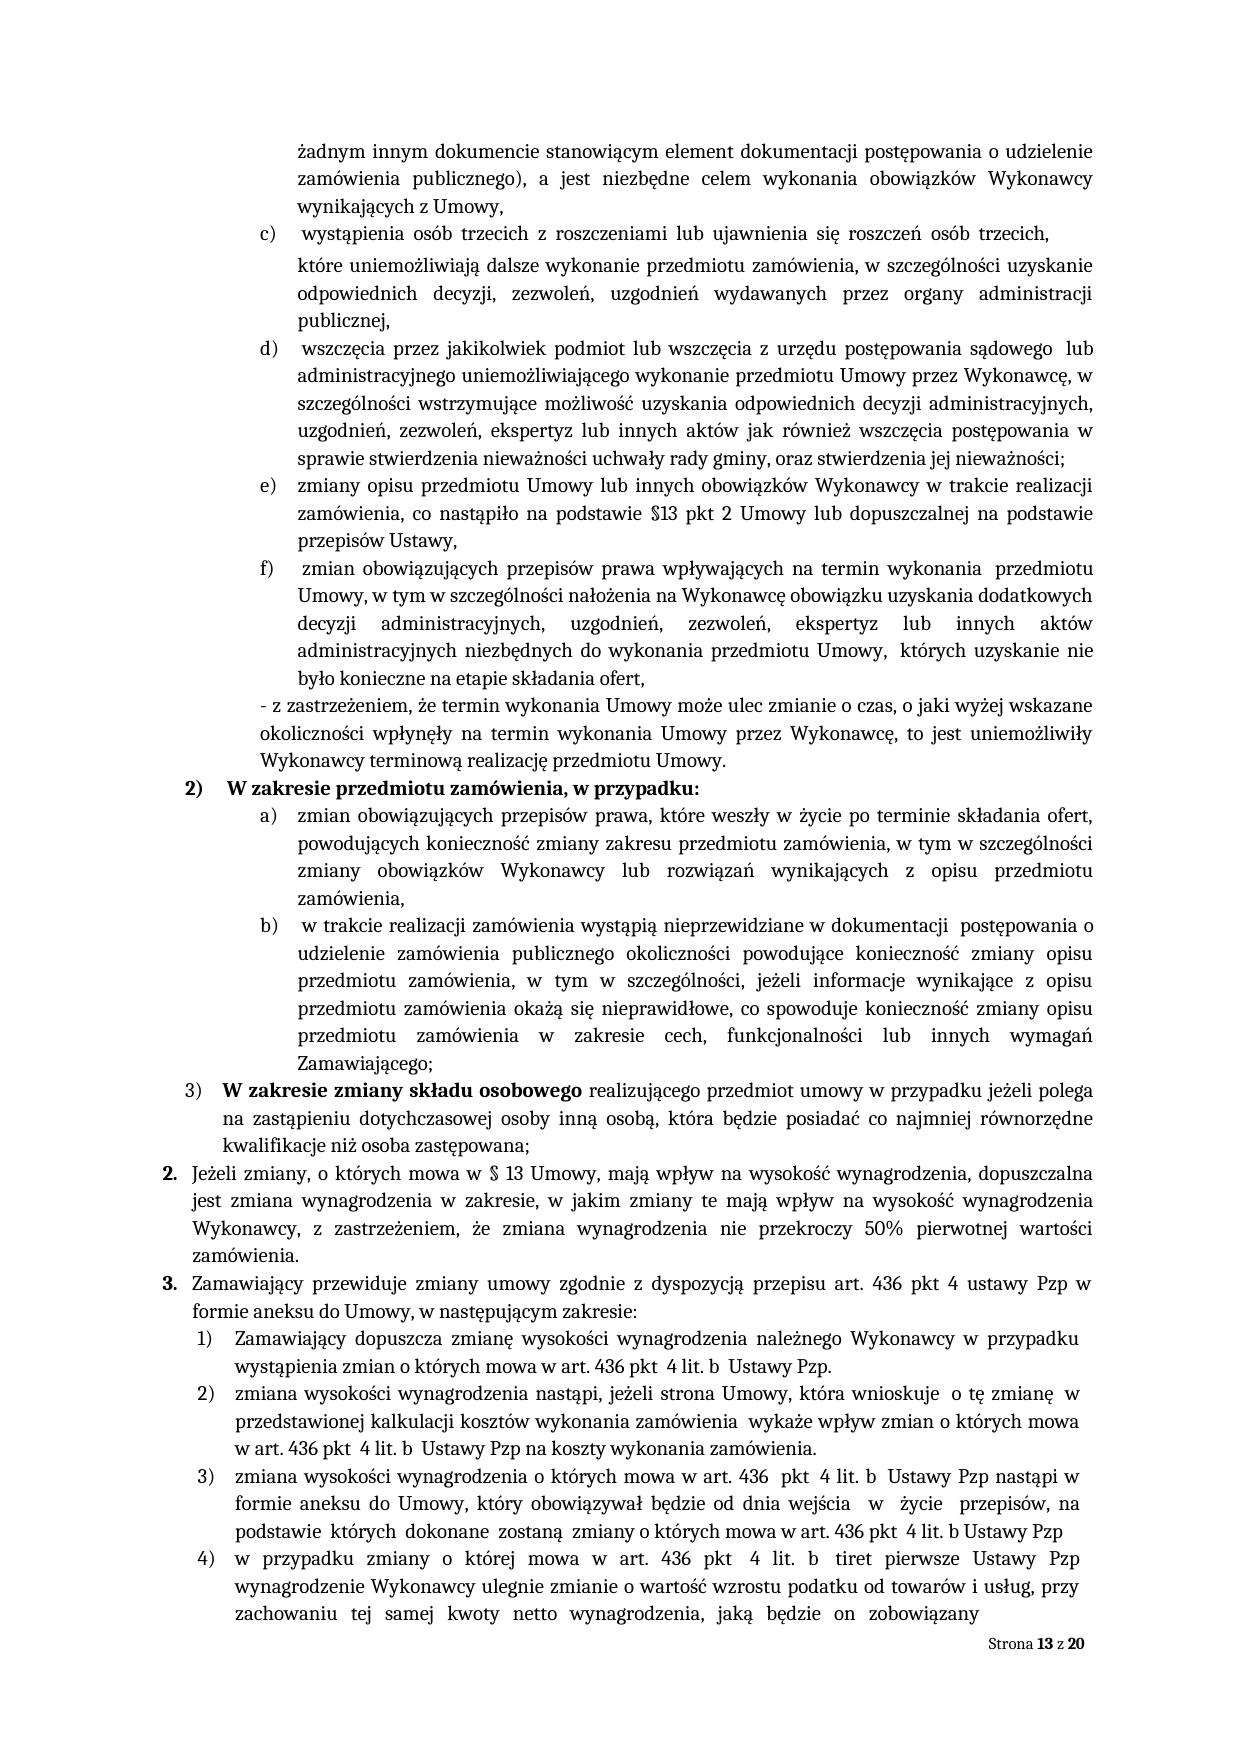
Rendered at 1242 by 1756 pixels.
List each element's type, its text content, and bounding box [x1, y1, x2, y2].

list zmian obowiązujących przepisów prawa wpływających na termin wykonania przedmiotu Umowy, w tym w szczególności nałożenia na Wykonawcę obowiązku uzyskania dodatkowych decyzji administracyjnych, uzgodnień, zezwoleń, ekspertyz lub innych aktów administracyjnych niezbędnych do wykonania przedmiotu Umowy, których uzyskanie nie było konieczne na etapie składania ofert, [260, 557, 1094, 691]
list zmiana wysokości wynagrodzenia o których mowa w art. 436 pkt 4 lit. b Ustawy Pzp nastąpi w formie aneksu do Umowy, który obowiązywał będzie od dnia wejścia w życie przepisów, na podstawie których dokonane zostaną zmiany o których mowa w art. 436 pkt 4 lit. b Ustawy Pzp [197, 1464, 1080, 1543]
list Zamawiający przewiduje zmiany umowy zgodnie z dyspozycją przepisu art. 436 pkt 4 ustawy Pzp w formie aneksu do Umowy, w następującym zakresie: [162, 1272, 1093, 1323]
list w przypadku zmiany o której mowa w art. 436 pkt 4 lit. b tiret pierwsze Ustawy Pzp wynagrodzenie Wykonawcy ulegnie zmianie o wartość wzrostu podatku od towarów i usług, przy zachowaniu tej samej kwoty netto wynagrodzenia, jaką będzie on zobowiązany [197, 1547, 1080, 1626]
list W zakresie przedmiotu zamówienia, w przypadku: [185, 777, 1123, 801]
list W zakresie zmiany składu osobowego realizującego przedmiot umowy w przypadku jeżeli polega na zastąpieniu dotychczasowej osoby inną osobą, która będzie posiadać co najmniej równorzędne kwalifikacje niż osoba zastępowana; [185, 1079, 1094, 1158]
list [260, 139, 1094, 218]
list zmiany opisu przedmiotu Umowy lub innych obowiązków Wykonawcy w trakcie realizacji zamówienia, co nastąpiło na podstawie §13 pkt 2 Umowy lub dopuszczalnej na podstawie przepisów Ustawy, [260, 474, 1094, 553]
list wystąpienia osób trzecich z roszczeniami lub ujawnienia się roszczeń osób trzecich, [260, 222, 1123, 246]
list Zamawiający dopuszcza zmianę wysokości wynagrodzenia należnego Wykonawcy w przypadku wystąpienia zmian o których mowa w art. 436 pkt 4 lit. b Ustawy Pzp. [197, 1327, 1079, 1378]
text które uniemożliwiają dalsze wykonanie przedmiotu zamówienia, w szczególności uzyskanie odpowiednich decyzji, zezwoleń, uzgodnień wydawanych przez organy administracji publicznej, [297, 254, 1094, 333]
list wszczęcia przez jakikolwiek podmiot lub wszczęcia z urzędu postępowania sądowego lub administracyjnego uniemożliwiającego wykonanie przedmiotu Umowy przez Wykonawcę, w szczególności wstrzymujące możliwość uzyskania odpowiednich decyzji administracyjnych, uzgodnień, zezwoleń, ekspertyz lub innych aktów jak również wszczęcia postępowania w sprawie stwierdzenia nieważności uchwały rady gminy, oraz stwierdzenia jej nieważności; [260, 336, 1094, 470]
list w trakcie realizacji zamówienia wystąpią nieprzewidziane w dokumentacji postępowania o udzielenie zamówienia publicznego okoliczności powodujące konieczność zmiany opisu przedmiotu zamówienia, w tym w szczególności, jeżeli informacje wynikające z opisu przedmiotu zamówienia okażą się nieprawidłowe, co spowoduje konieczność zmiany opisu przedmiotu zamówienia w zakresie cech, funkcjonalności lub innych wymagań Zamawiającego; [260, 914, 1094, 1076]
list zmiana wysokości wynagrodzenia nastąpi, jeżeli strona Umowy, która wnioskuje o tę zmianę w przedstawionej kalkulacji kosztów wykonania zamówienia wykaże wpływ zmian o których mowa w art. 436 pkt 4 lit. b Ustawy Pzp na koszty wykonania zamówienia. [197, 1382, 1080, 1461]
text - z zastrzeżeniem, że termin wykonania Umowy może ulec zmianie o czas, o jaki wyżej wskazane okoliczności wpłynęły na termin wykonania Umowy przez Wykonawcę, to jest uniemożliwiły Wykonawcy terminową realizację przedmiotu Umowy. [260, 694, 1094, 773]
list Jeżeli zmiany, o których mowa w § 13 Umowy, mają wpływ na wysokość wynagrodzenia, dopuszczalna jest zmiana wynagrodzenia w zakresie, w jakim zmiany te mają wpływ na wysokość wynagrodzenia Wykonawcy, z zastrzeżeniem, że zmiana wynagrodzenia nie przekroczy 50% pierwotnej wartości zamówienia. [162, 1162, 1094, 1268]
list zmian obowiązujących przepisów prawa, które weszły w życie po terminie składania ofert, powodujących konieczność zmiany zakresu przedmiotu zamówienia, w tym w szczególności zmiany obowiązków Wykonawcy lub rozwiązań wynikających z opisu przedmiotu zamówienia, [260, 804, 1094, 911]
